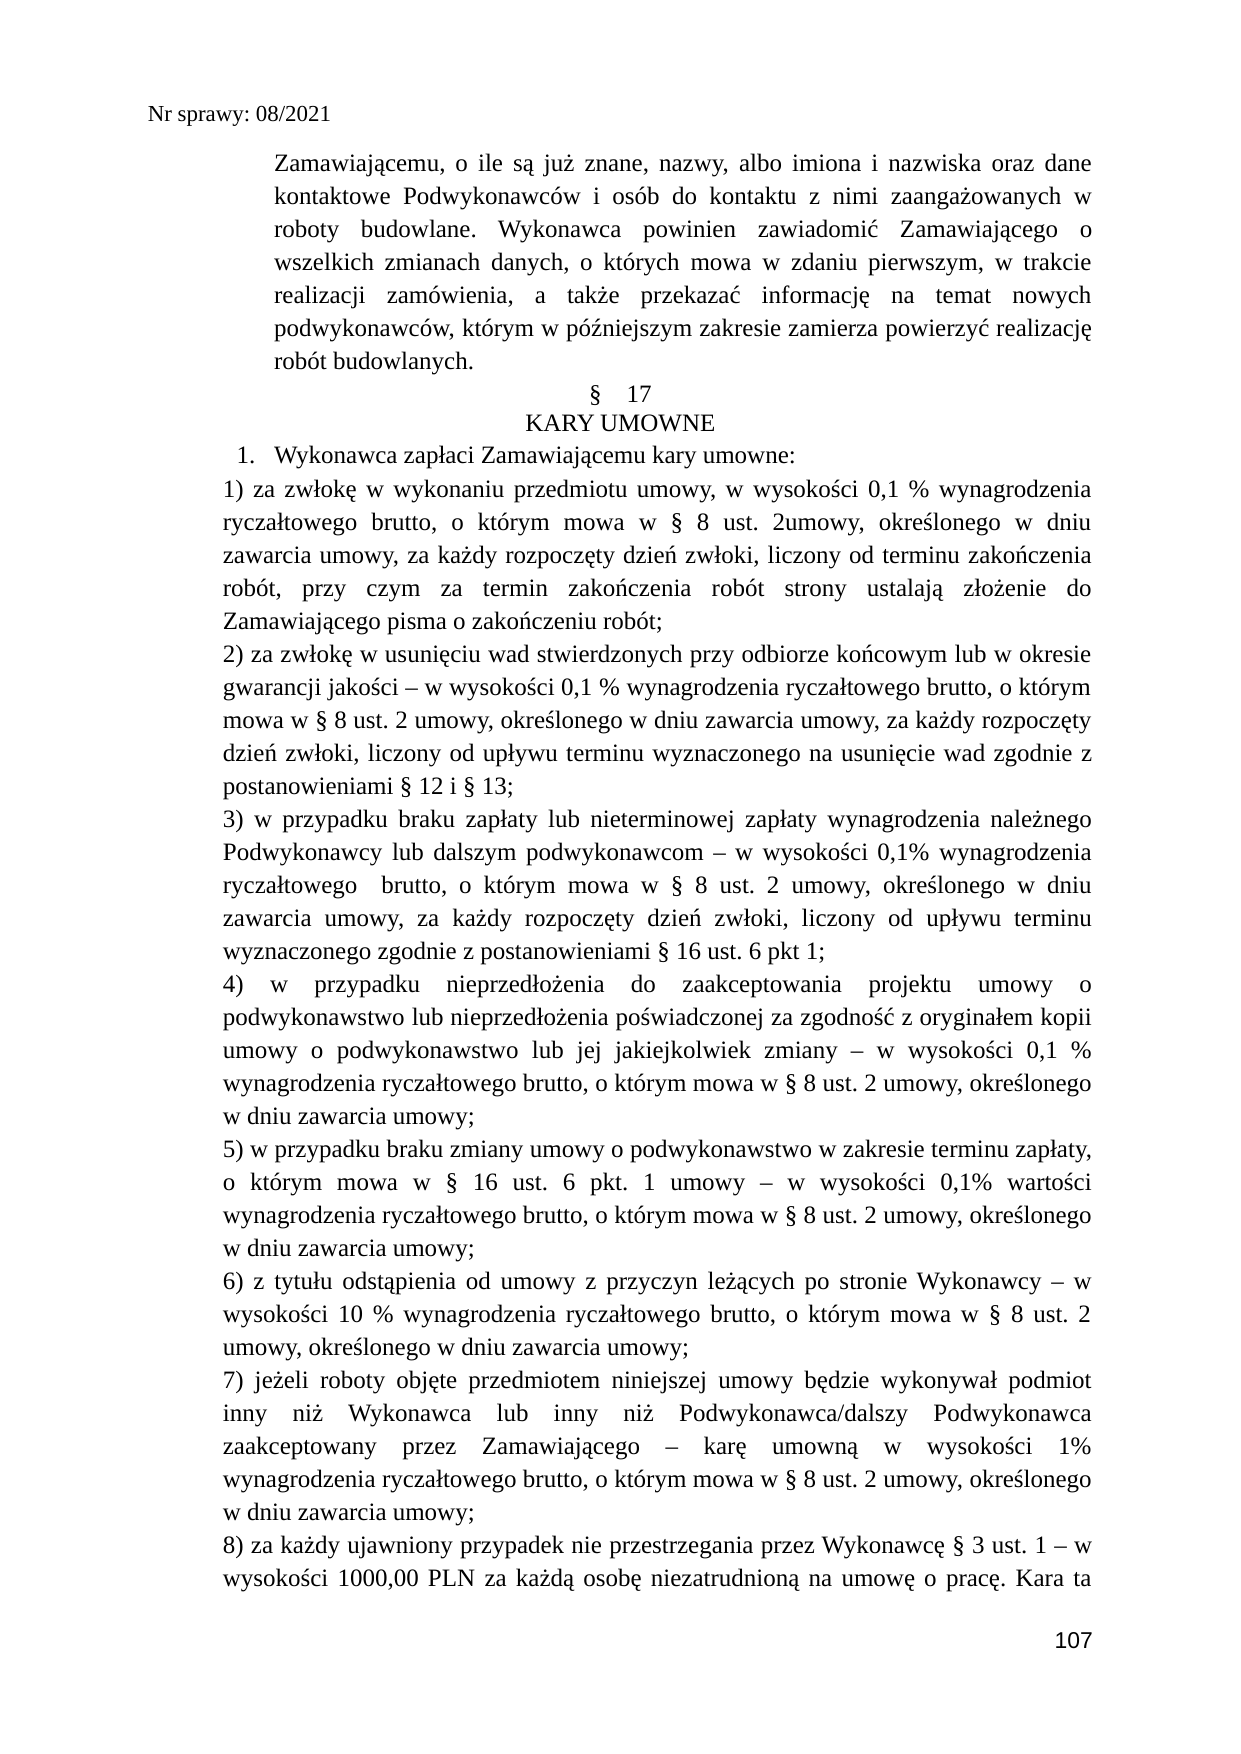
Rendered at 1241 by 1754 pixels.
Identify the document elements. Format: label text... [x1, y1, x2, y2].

text 4) w przypadku nieprzedłożenia do zaakceptowania projektu umowy o podwykonawstwo lub nieprzedłożenia poświadczonej za zgodność z oryginałem kopii umowy o podwykonawstwo lub jej jakiejkolwiek zmiany – w wysokości 0,1 % wynagrodzenia ryczałtowego brutto, o którym mowa w § 8 ust. 2 umowy, określonego w dniu zawarcia umowy; [223, 969, 1092, 1130]
text 2) za zwłokę w usunięciu wad stwierdzonych przy odbiorze końcowym lub w okresie gwarancji jakości – w wysokości 0,1 % wynagrodzenia ryczałtowego brutto, o którym mowa w § 8 ust. 2 umowy, określonego w dniu zawarcia umowy, za każdy rozpoczęty dzień zwłoki, liczony od upływu terminu wyznaczonego na usunięcie wad zgodnie z postanowieniami § 12 i § 13; [223, 639, 1092, 799]
text 7) jeżeli roboty objęte przedmiotem niniejszej umowy będzie wykonywał podmiot inny niż Wykonawca lub inny niż Podwykonawca/dalszy Podwykonawca zaakceptowany przez Zamawiającego – karę umowną w wysokości 1% wynagrodzenia ryczałtowego brutto, o którym mowa w § 8 ust. 2 umowy, określonego w dniu zawarcia umowy; [223, 1365, 1092, 1526]
text 6) z tytułu odstąpienia od umowy z przyczyn leżących po stronie Wykonawcy – w wysokości 10 % wynagrodzenia ryczałtowego brutto, o którym mowa w § 8 ust. 2 umowy, określonego w dniu zawarcia umowy; [223, 1266, 1092, 1361]
text 5) w przypadku braku zmiany umowy o podwykonawstwo w zakresie terminu zapłaty, o którym mowa w § 16 ust. 6 pkt. 1 umowy – w wysokości 0,1% wartości wynagrodzenia ryczałtowego brutto, o którym mowa w § 8 ust. 2 umowy, określonego w dniu zawarcia umowy; [223, 1134, 1092, 1262]
text KARY UMOWNE [148, 408, 1092, 436]
text 3) w przypadku braku zapłaty lub nieterminowej zapłaty wynagrodzenia należnego Podwykonawcy lub dalszym podwykonawcom – w wysokości 0,1% wynagrodzenia ryczałtowego brutto, o którym mowa w § 8 ust. 2 umowy, określonego w dniu zawarcia umowy, za każdy rozpoczęty dzień zwłoki, liczony od upływu terminu wyznaczonego zgodnie z postanowieniami § 16 ust. 6 pkt 1; [223, 804, 1092, 965]
text § 17 [148, 379, 1092, 408]
list Wykonawca zapłaci Zamawiającemu kary umowne: [236, 441, 1092, 469]
text 1) za zwłokę w wykonaniu przedmiotu umowy, w wysokości 0,1 % wynagrodzenia ryczałtowego brutto, o którym mowa w § 8 ust. 2umowy, określonego w dniu zawarcia umowy, za każdy rozpoczęty dzień zwłoki, liczony od terminu zakończenia robót, przy czym za termin zakończenia robót strony ustalają złożenie do Zamawiającego pisma o zakończeniu robót; [223, 474, 1092, 634]
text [223, 1530, 1092, 1592]
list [236, 148, 1092, 374]
